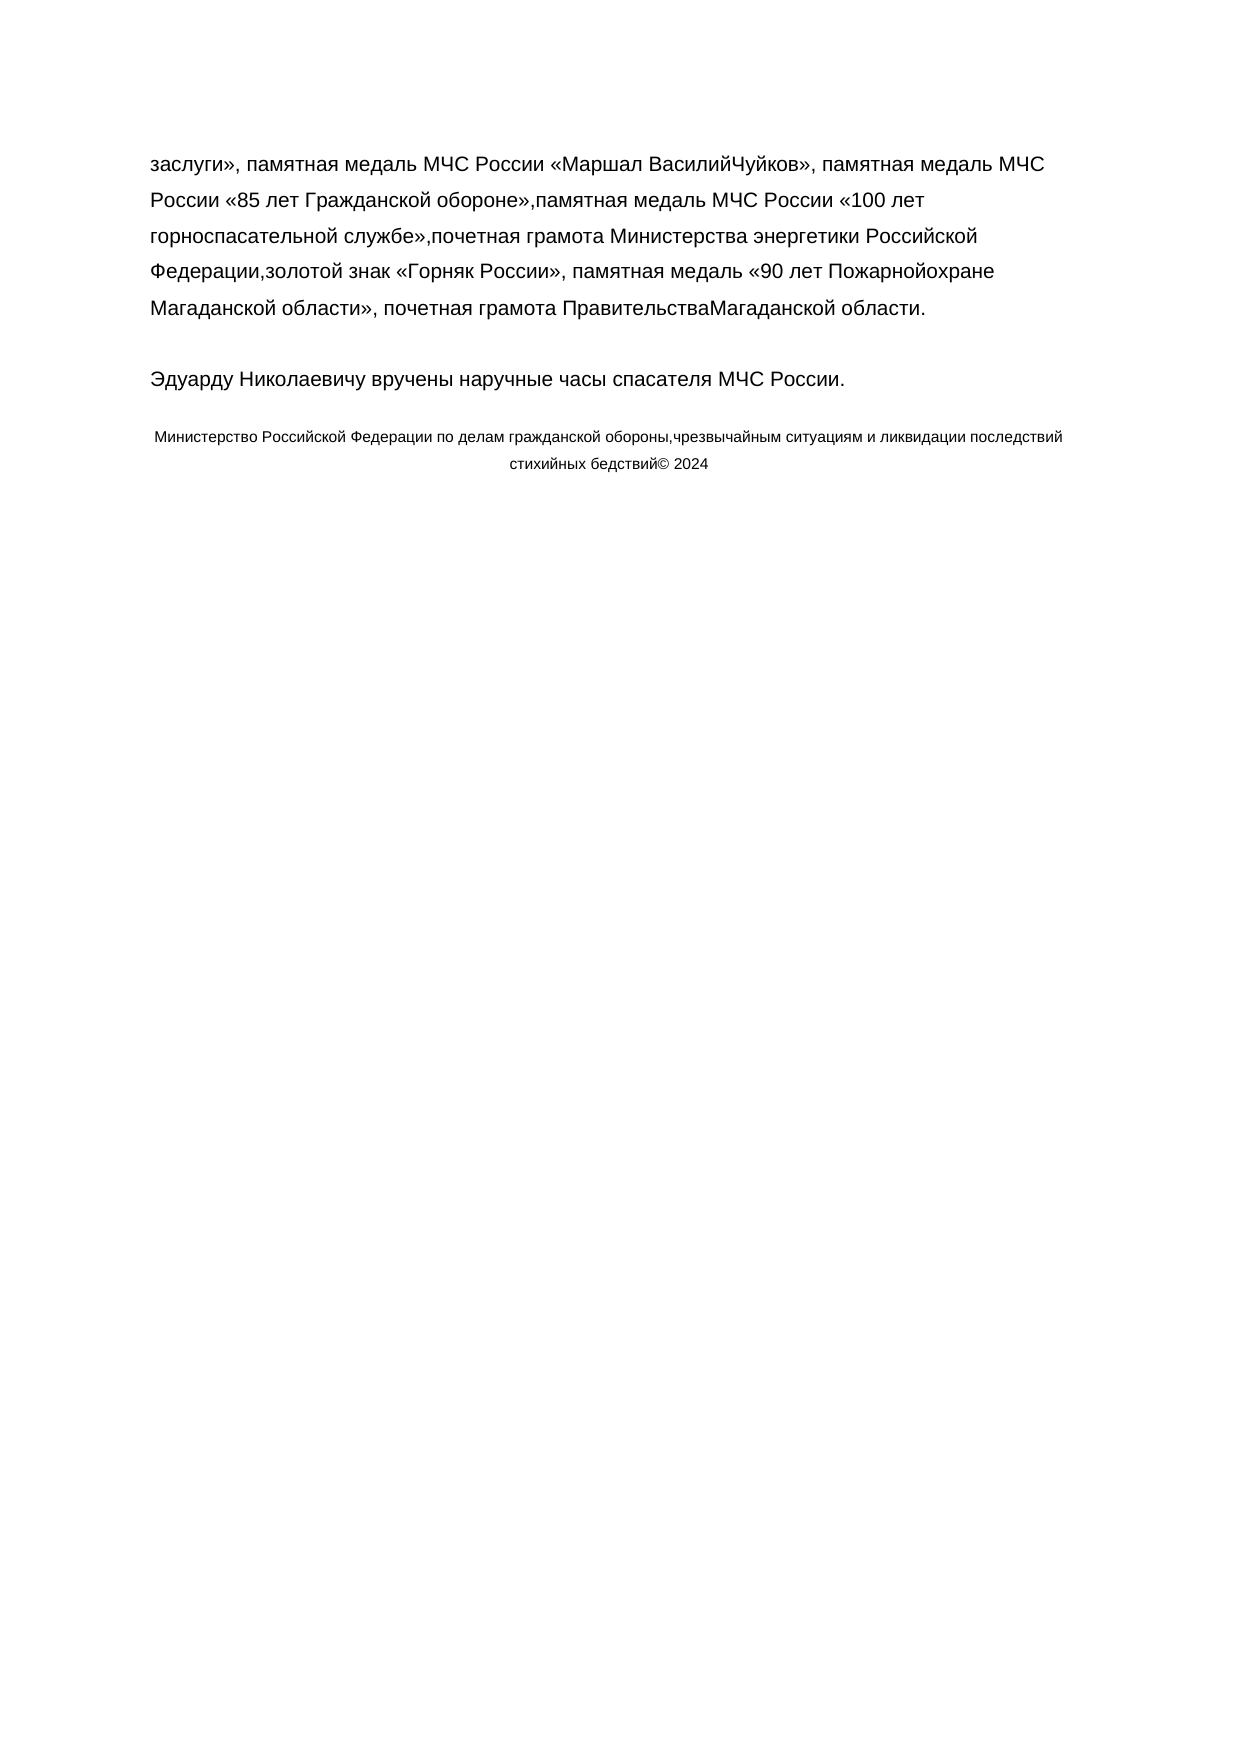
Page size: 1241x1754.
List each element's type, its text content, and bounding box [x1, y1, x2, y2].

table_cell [140, 150, 1078, 428]
table_cell Министерство Российской Федерации по делам гражданской обороны,чрезвычайным ситуациям и ликвидации последствий стихийных бедствий© 2024 [140, 428, 1078, 510]
